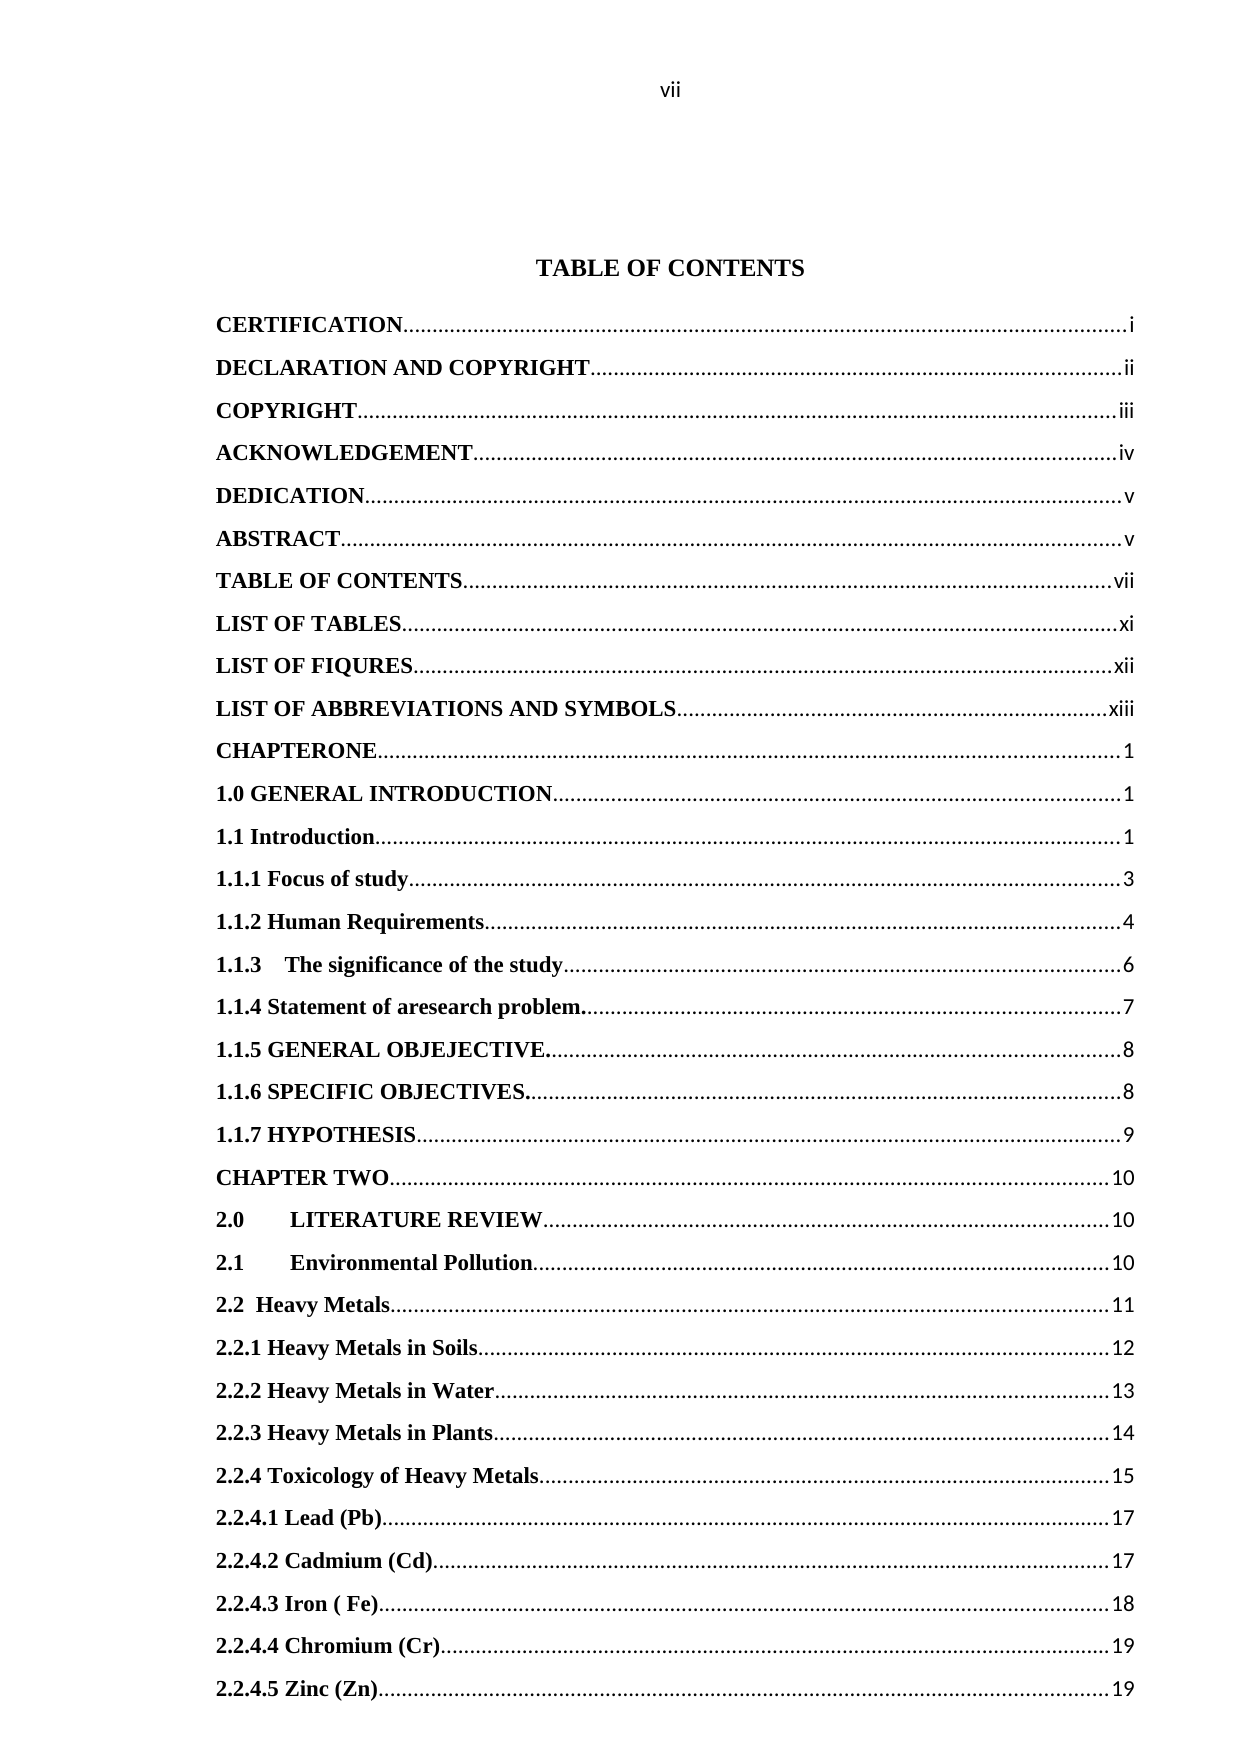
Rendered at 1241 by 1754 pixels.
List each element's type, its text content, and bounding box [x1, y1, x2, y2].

text 1.1.2 Human Requirements 4 [216, 907, 1125, 935]
text 1.1.7 HYPOTHESIS 9 [216, 1120, 1125, 1148]
text 2.2 Heavy Metals 11 [216, 1291, 1125, 1318]
text 2.2.3 Heavy Metals in Plants 14 [216, 1418, 1125, 1446]
text LIST OF ABBREVIATIONS AND SYMBOLS xiii [216, 694, 1125, 722]
text 2.2.4.2 Cadmium (Cd) 17 [216, 1546, 1125, 1574]
text 2.1 Environmental Pollution 10 [216, 1248, 1125, 1276]
text 1.1.3 The significance of the study 6 [216, 950, 1125, 978]
text CHAPTERONE 1 [216, 737, 1125, 765]
text CERTIFICATION i [216, 311, 1125, 339]
text 1.1.5 GENERAL OBJEJECTIVE. 8 [216, 1035, 1125, 1063]
text LIST OF FIQURES xii [216, 651, 1125, 679]
text DECLARATION AND COPYRIGHT ii [216, 353, 1125, 381]
text TABLE OF CONTENTS [216, 253, 1125, 282]
text ACKNOWLEDGEMENT iv [216, 438, 1125, 466]
text 2.2.1 Heavy Metals in Soils 12 [216, 1333, 1125, 1361]
text 2.2.4.3 Iron ( Fe) 18 [216, 1589, 1125, 1617]
text DEDICATION v [216, 481, 1125, 509]
text COPYRIGHT iii [216, 396, 1125, 424]
text 1.1.6 SPECIFIC OBJECTIVES. 8 [216, 1077, 1125, 1106]
text LIST OF TABLES xi [216, 609, 1125, 637]
text 1.1.4 Statement of aresearch problem. 7 [216, 992, 1125, 1020]
text 2.2.2 Heavy Metals in Water 13 [216, 1376, 1125, 1404]
text 2.2.4.5 Zinc (Zn) 19 [216, 1674, 1125, 1702]
text CHAPTER TWO 10 [216, 1163, 1125, 1191]
text 2.0 LITERATURE REVIEW 10 [216, 1205, 1125, 1233]
text 2.2.4.4 Chromium (Cr) 19 [216, 1631, 1125, 1659]
text 2.2.4.1 Lead (Pb) 17 [216, 1503, 1125, 1532]
text 2.2.4 Toxicology of Heavy Metals 15 [216, 1461, 1125, 1489]
text 1.0 GENERAL INTRODUCTION 1 [216, 779, 1125, 807]
text 1.1 Introduction 1 [216, 822, 1125, 850]
text TABLE OF CONTENTS vii [216, 566, 1125, 594]
text ABSTRACT v [216, 524, 1125, 552]
text 1.1.1 Focus of study 3 [216, 864, 1125, 892]
